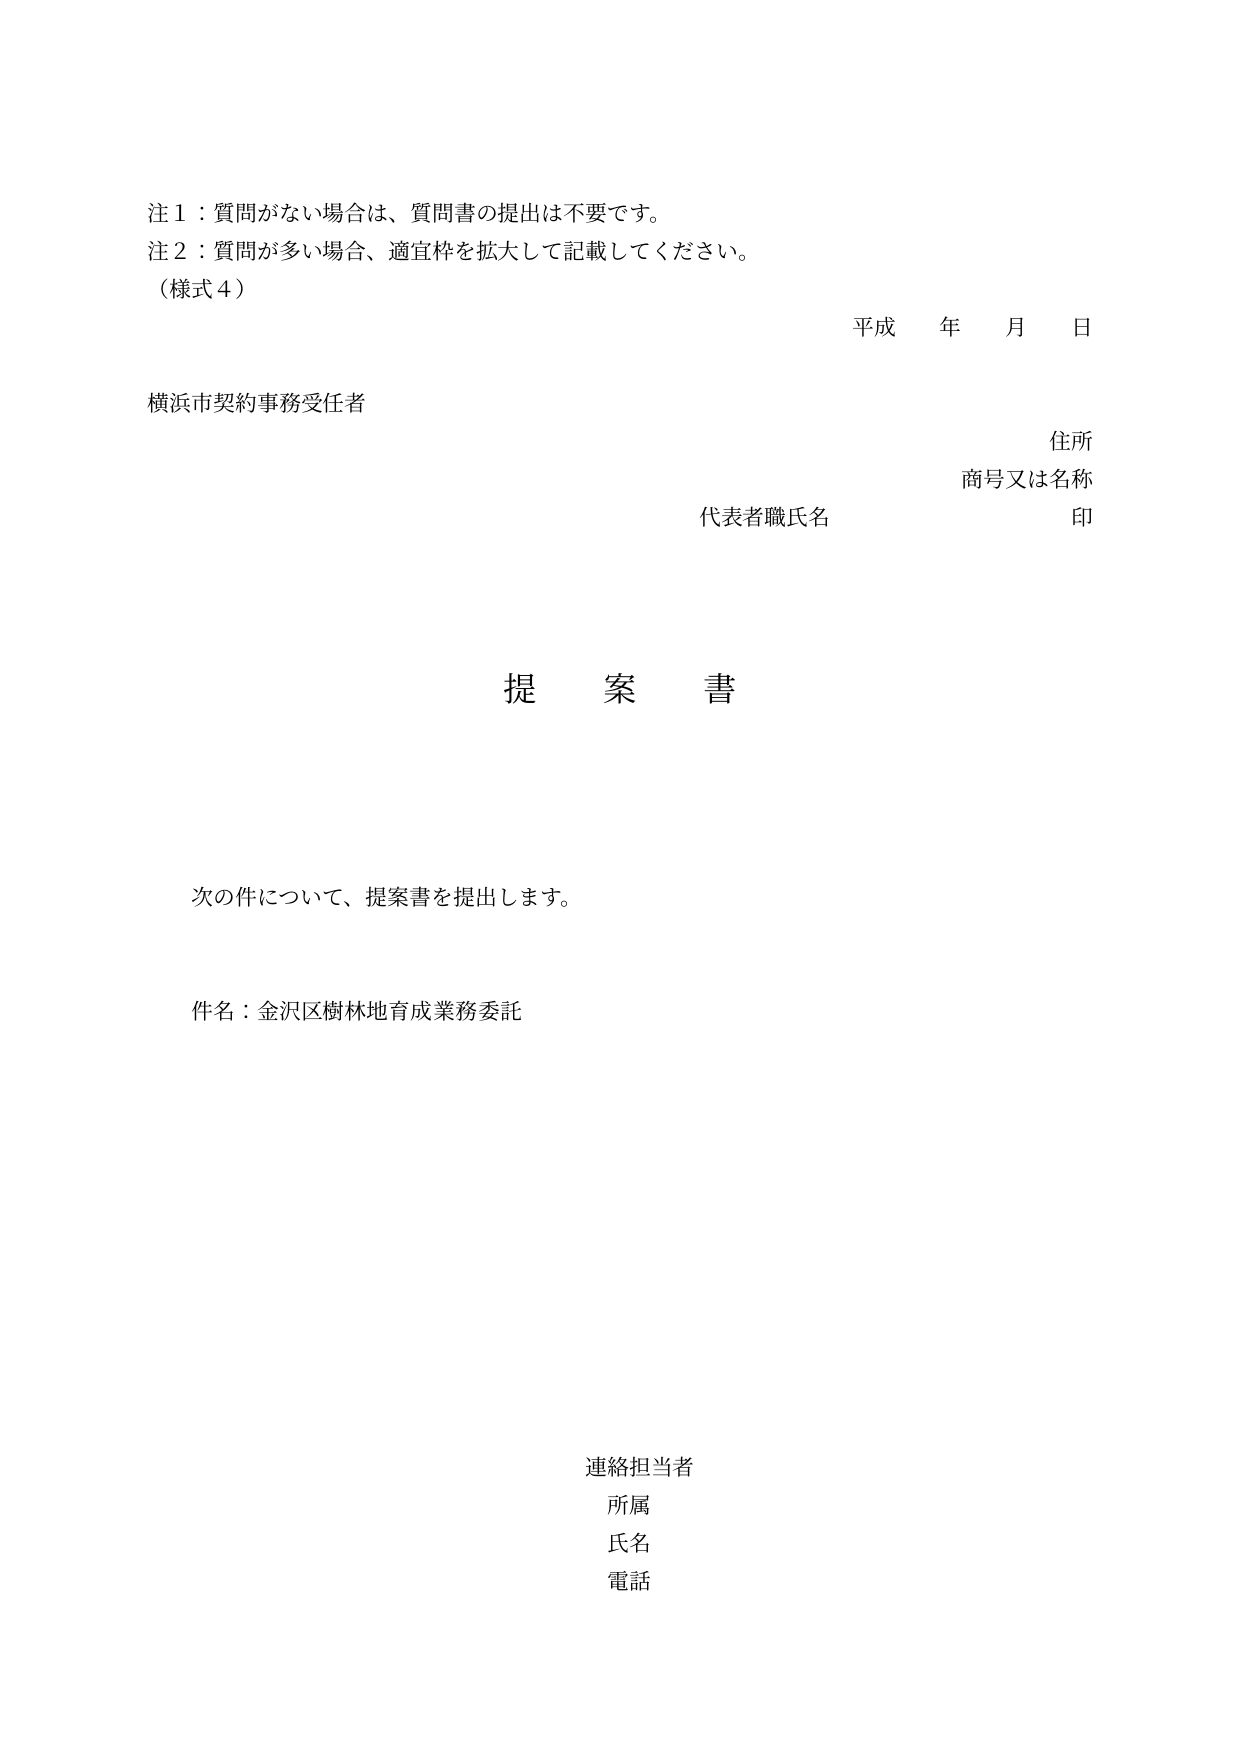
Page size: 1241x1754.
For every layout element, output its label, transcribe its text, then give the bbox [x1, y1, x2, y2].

text 件名：金沢区樹林地育成業務委託 [148, 991, 1092, 1029]
text 住所 [148, 421, 1092, 459]
text 注２：質問が多い場合、適宜枠を拡大して記載してください。 [148, 231, 1092, 269]
text 氏名 [585, 1523, 1092, 1561]
text 注１：質問がない場合は、質問書の提出は不要です。 [148, 193, 1092, 231]
text 連絡担当者 [585, 1447, 1092, 1485]
text 商号又は名称 [148, 459, 1092, 497]
text 代表者職氏名 印 [148, 497, 1092, 535]
text 横浜市契約事務受任者 [148, 383, 1092, 421]
text 平成 年 月 日 [148, 307, 1092, 345]
text （様式４） [148, 269, 1092, 307]
text 提 案 書 [148, 649, 1092, 725]
text 所属 [585, 1485, 1092, 1523]
text 次の件について、提案書を提出します。 [148, 877, 1092, 915]
text 電話 [585, 1561, 1092, 1599]
